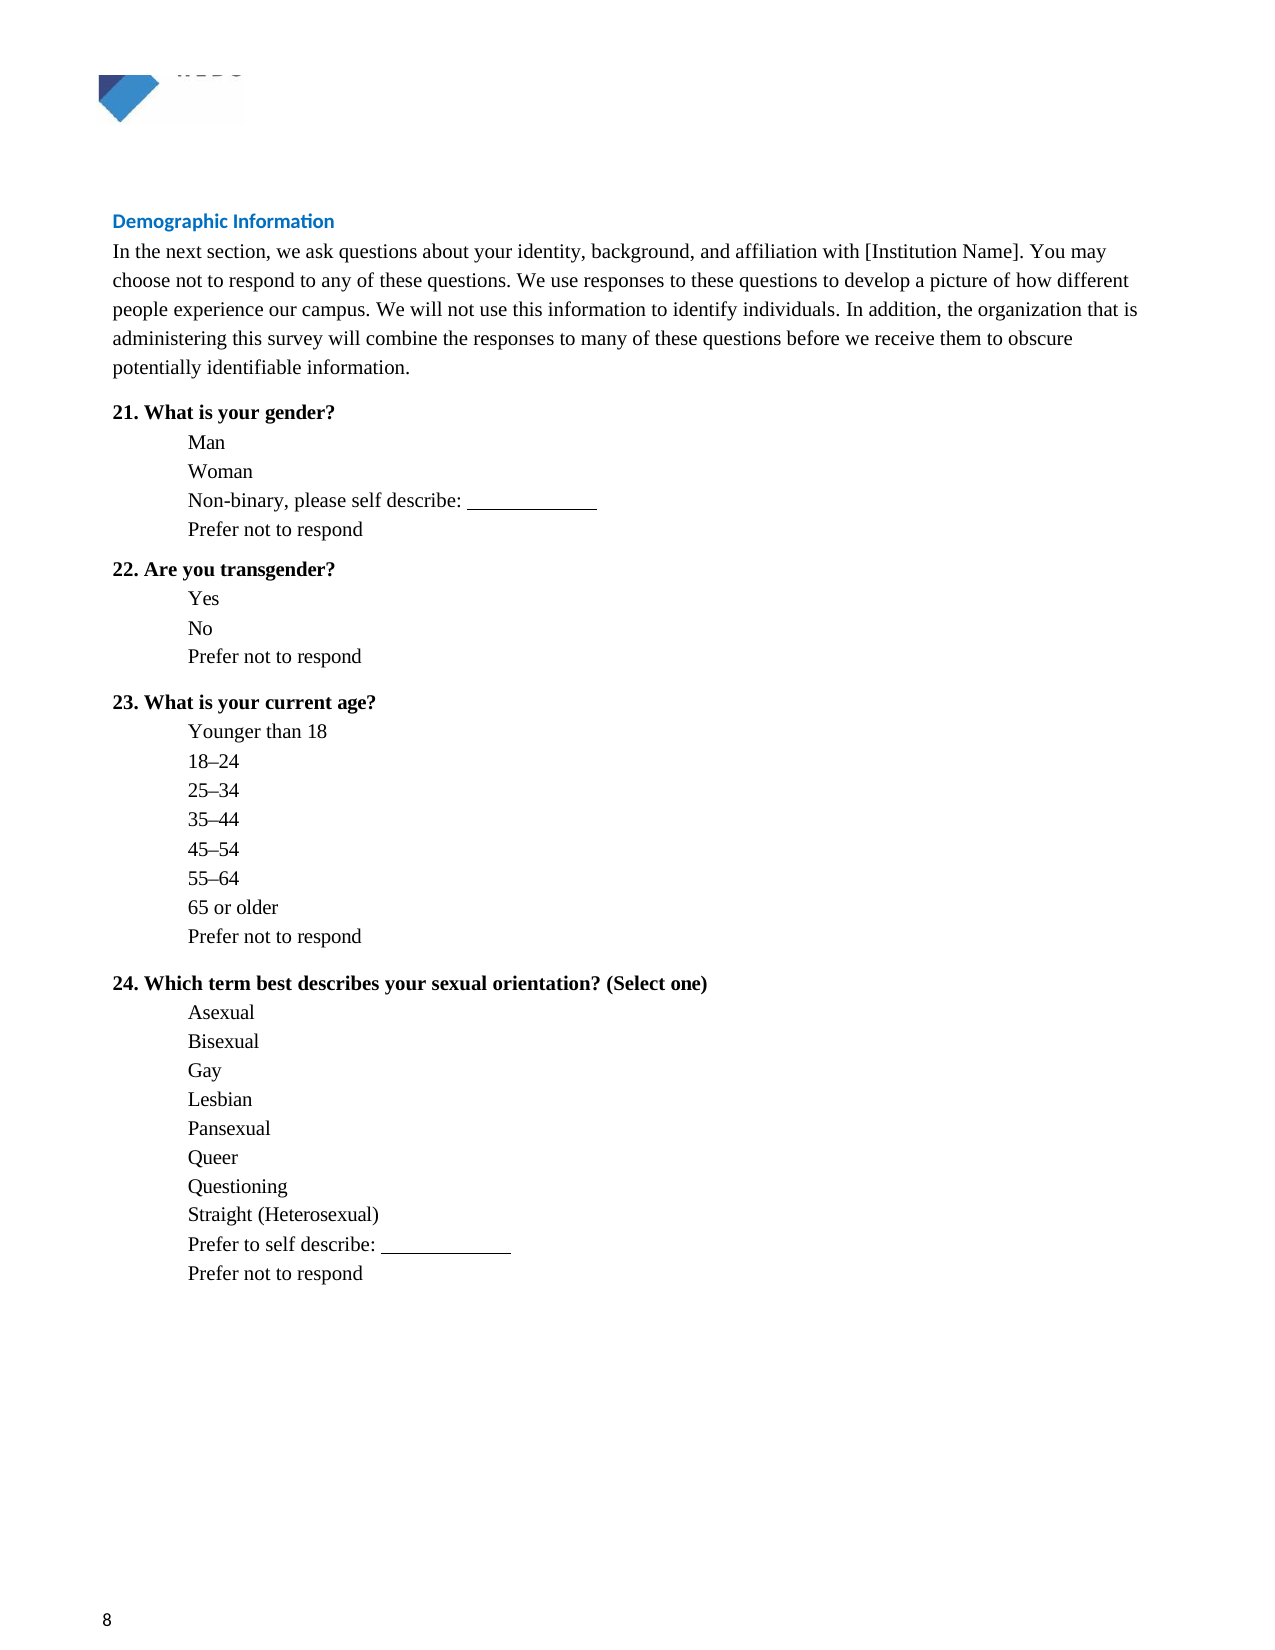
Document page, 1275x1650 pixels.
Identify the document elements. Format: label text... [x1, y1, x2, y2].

text 18–24 [188, 749, 1183, 773]
text 25–34 [188, 778, 1183, 802]
text In the next section, we ask questions about your identity, background, and affiliation with [Institution Name]. You may choose not to respond to any of these questions. We use responses to these questions to develop a picture of how different people experience our campus. We will not use this information to identify individuals. In addition, the organization that is administering this survey will combine the responses to many of these questions before we receive them to obscure potentially identifiable information. [112, 238, 1161, 379]
text 55–64 [188, 866, 1183, 890]
subtitle What is your gender? [112, 400, 1183, 424]
text Demographic Information [112, 208, 1183, 233]
text Younger than 18 [188, 719, 1183, 743]
text 65 or older [188, 895, 1183, 919]
subtitle What is your current age? [112, 690, 1183, 714]
text 35–44 [188, 807, 1183, 831]
text Asexual Bisexual Gay Lesbian Pansexual Queer Questioning [188, 1000, 290, 1198]
text Prefer not to respond [188, 644, 1183, 668]
text Prefer to self describe: Prefer not to respond [188, 1232, 511, 1285]
picture [95, 75, 246, 125]
text Straight (Heterosexual) [188, 1203, 1183, 1227]
subtitle Are you transgender? [112, 557, 1183, 581]
subtitle Which term best describes your sexual orientation? (Select one) [112, 970, 1183, 994]
text 45–54 [188, 837, 1183, 861]
text Non-binary, please self describe: Prefer not to respond [188, 488, 597, 541]
text Man Woman [188, 429, 255, 483]
text Yes No [188, 586, 221, 639]
text Prefer not to respond [188, 924, 1183, 948]
